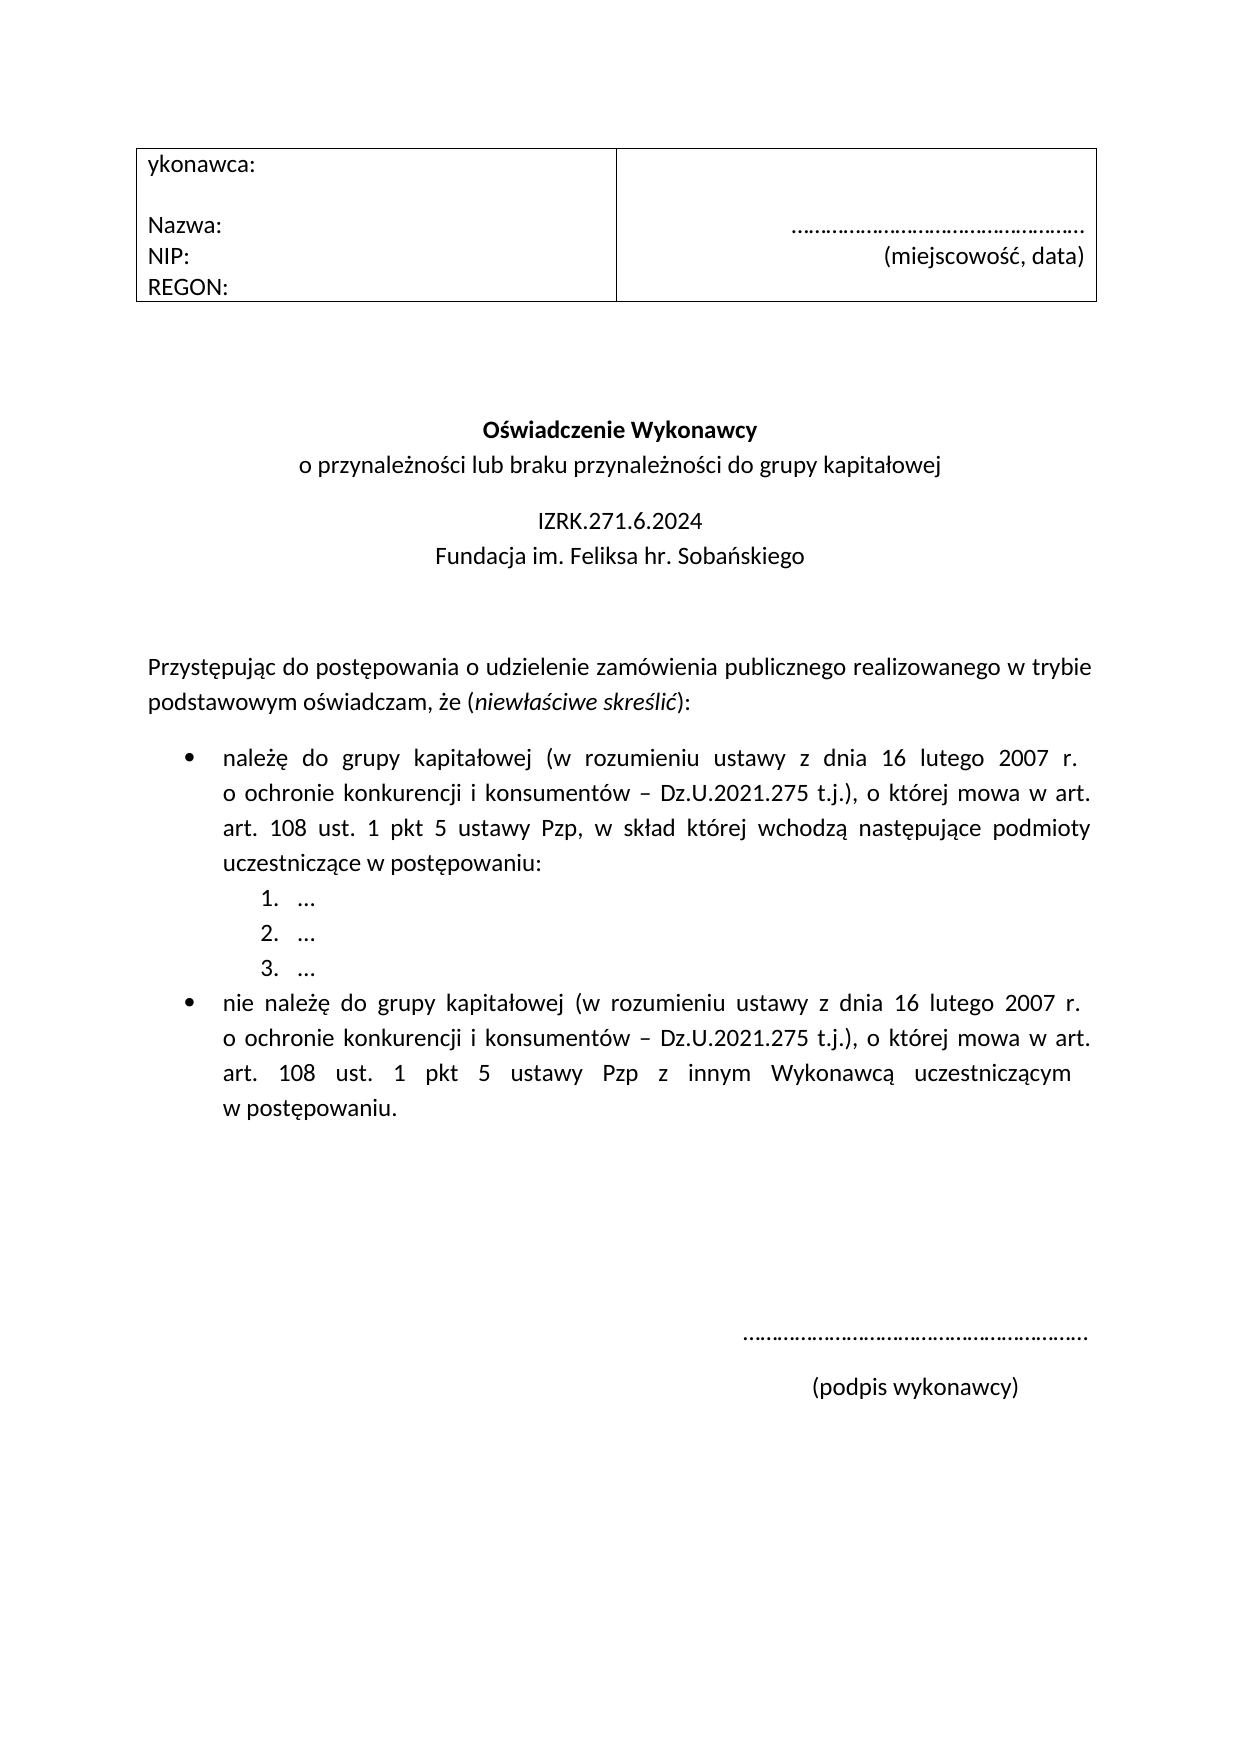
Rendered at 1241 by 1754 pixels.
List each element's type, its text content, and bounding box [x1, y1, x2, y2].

list … [260, 882, 1093, 913]
table_header …………………………………………… (miejscowość, data) [617, 149, 1096, 301]
text Oświadczenie Wykonawcy o przynależności lub braku przynależności do grupy kapitałowej [148, 414, 1093, 479]
text …………………………………………………… [738, 1316, 1093, 1346]
list … [260, 952, 1093, 983]
list … [260, 917, 1093, 948]
text Przystępując do postępowania o udzielenie zamówienia publicznego realizowanego w trybie podstawowym oświadczam, że (niewłaściwe skreślić): [148, 651, 1093, 717]
table_header ykonawca: Nazwa: NIP: REGON: [137, 149, 616, 301]
text (podpis wykonawcy) [738, 1371, 1093, 1402]
text IZRK.271.6.2024 Fundacja im. Feliksa hr. Sobańskiego [148, 505, 1093, 570]
list należę do grupy kapitałowej (w rozumieniu ustawy z dnia 16 lutego 2007 r. o ochronie konkurencji i konsumentów – Dz.U.2021.275 t.j.), o której mowa w art. art. 108 ust. 1 pkt 5 ustawy Pzp, w skład której wchodzą następujące podmioty uczestniczące w postępowaniu: [185, 742, 1093, 878]
list nie należę do grupy kapitałowej (w rozumieniu ustawy z dnia 16 lutego 2007 r. o ochronie konkurencji i konsumentów – Dz.U.2021.275 t.j.), o której mowa w art. art. 108 ust. 1 pkt 5 ustawy Pzp z innym Wykonawcą uczestniczącym w postępowaniu. [185, 987, 1093, 1123]
